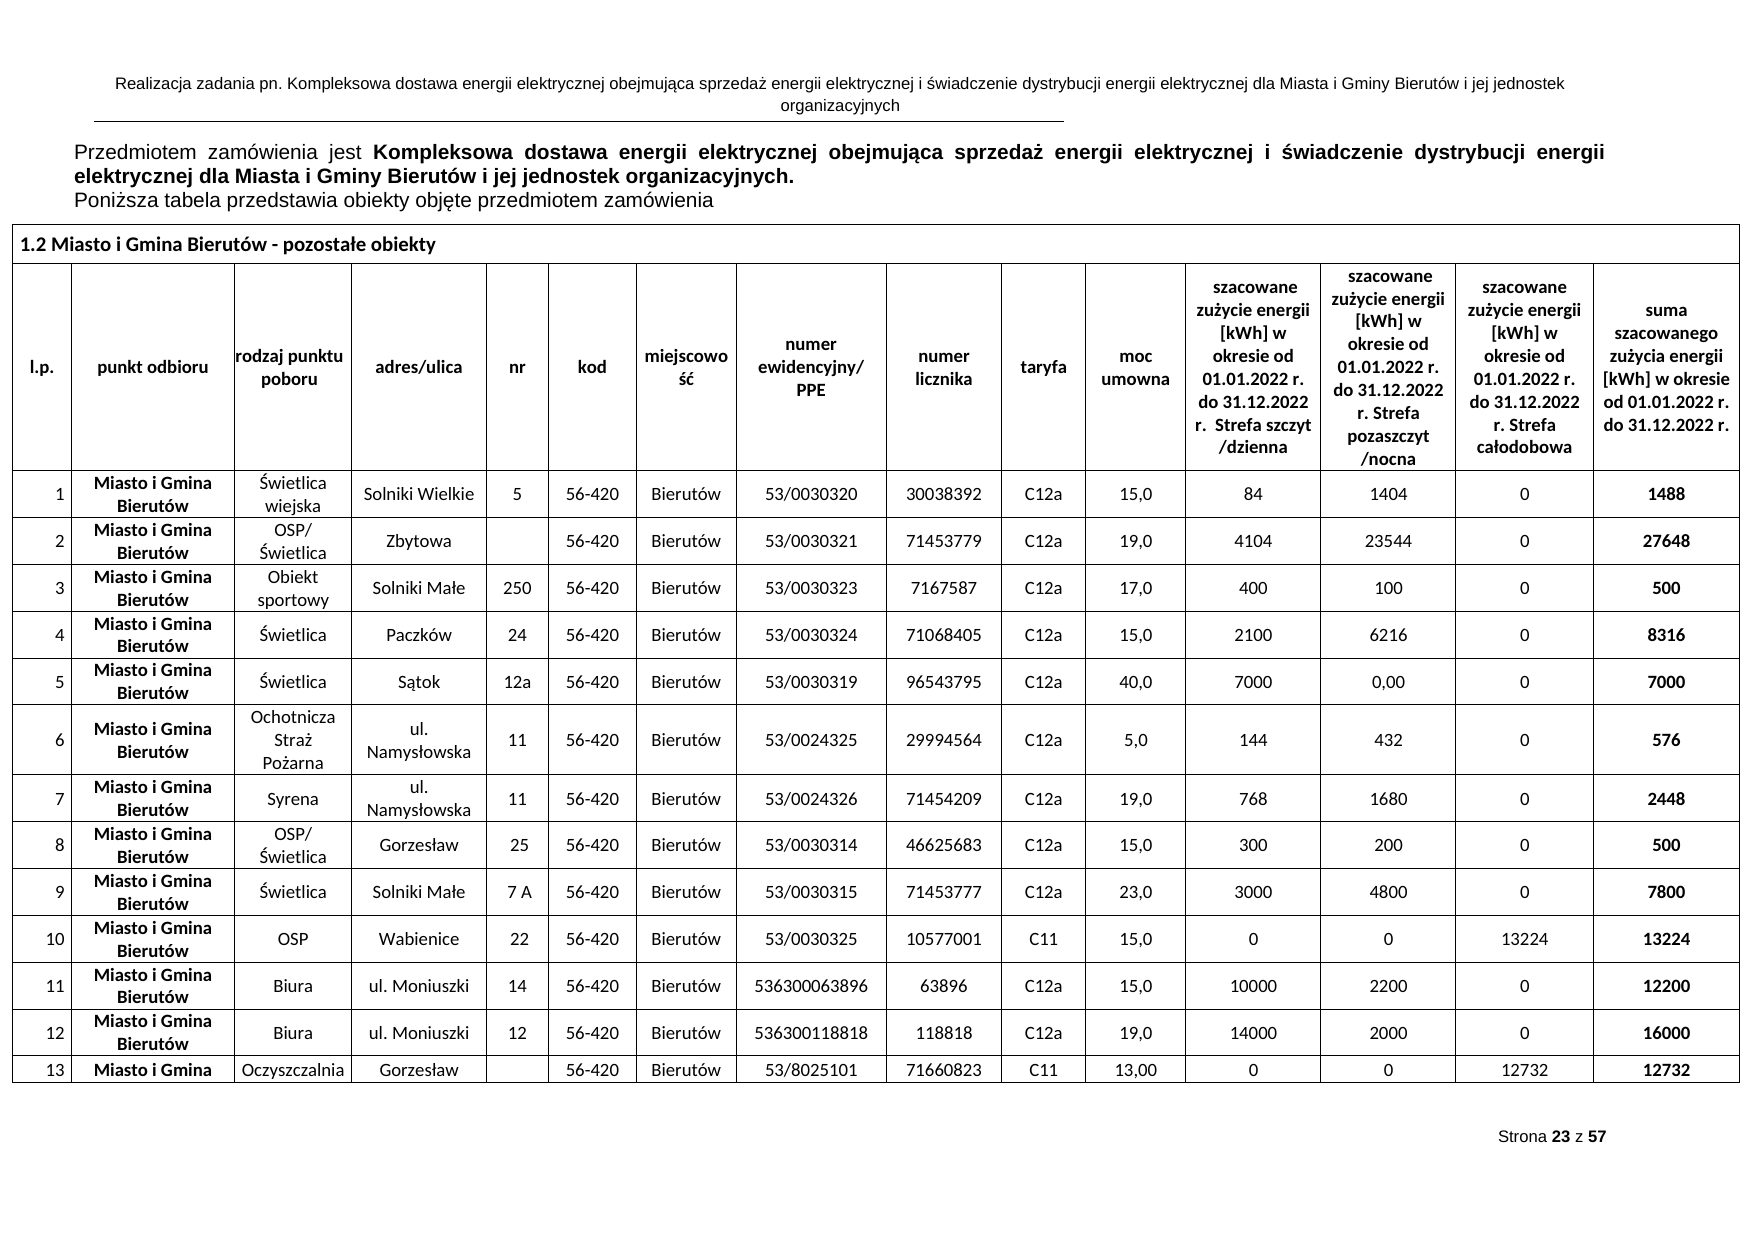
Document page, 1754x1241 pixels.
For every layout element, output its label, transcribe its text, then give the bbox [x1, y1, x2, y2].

table_cell 576 [1594, 705, 1739, 774]
table_cell 7000 [1186, 659, 1320, 704]
table_header 1.2 Miasto i Gmina Bierutów - pozostałe obiekty [13, 225, 1739, 263]
table_cell OSP [235, 916, 351, 962]
table_cell Gorzesław [352, 1056, 486, 1082]
table_cell 118818 [887, 1010, 1001, 1055]
table_cell 10000 [1186, 963, 1320, 1008]
table_cell 56-420 [549, 869, 636, 915]
table_cell ul. Namysłowska [352, 705, 486, 774]
table_cell [487, 518, 548, 564]
table_cell 12200 [1594, 963, 1739, 1008]
table_cell moc umowna [1086, 264, 1185, 470]
table_cell szacowane zużycie energii [kWh] w okresie od 01.01.2022 r. do 31.12.2022 r. Strefa pozaszczyt /nocna [1321, 264, 1455, 470]
table_cell Miasto i Gmina Bierutów [72, 775, 234, 821]
table_cell 56-420 [549, 963, 636, 1008]
table_cell 56-420 [549, 659, 636, 704]
table_cell 200 [1321, 822, 1455, 868]
table_cell C12a [1002, 659, 1085, 704]
table_cell 0 [1186, 916, 1320, 962]
table_cell Świetlica wiejska [235, 471, 351, 517]
table_cell 53/0030325 [737, 916, 886, 962]
table_cell nr [487, 264, 548, 470]
table_cell Wabienice [352, 916, 486, 962]
table_cell 96543795 [887, 659, 1001, 704]
table_cell 0 [1456, 659, 1593, 704]
table_cell 56-420 [549, 822, 636, 868]
table_cell OSP/ Świetlica [235, 822, 351, 868]
table_cell C11 [1002, 1056, 1085, 1082]
table_cell 56-420 [549, 471, 636, 517]
table_cell Bierutów [637, 822, 736, 868]
table_cell 56-420 [549, 612, 636, 657]
table_cell 84 [1186, 471, 1320, 517]
table_cell C12a [1002, 612, 1085, 657]
table_cell 2000 [1321, 1010, 1455, 1055]
table_cell 11 [487, 775, 548, 821]
table_cell 13224 [1456, 916, 1593, 962]
table_cell 12a [487, 659, 548, 704]
table_cell 0 [1456, 518, 1593, 564]
table_cell 53/0024326 [737, 775, 886, 821]
table_cell 1404 [1321, 471, 1455, 517]
table_cell Biura [235, 1010, 351, 1055]
table_cell 12732 [1594, 1056, 1739, 1082]
table_cell numer ewidencyjny/ PPE [737, 264, 886, 470]
table_cell 53/0030321 [737, 518, 886, 564]
table_cell 0 [1321, 1056, 1455, 1082]
table_cell 29994564 [887, 705, 1001, 774]
table_cell 71453777 [887, 869, 1001, 915]
table_cell 12732 [1456, 1056, 1593, 1082]
table_cell Miasto i Gmina Bierutów [72, 471, 234, 517]
table_cell 53/0024325 [737, 705, 886, 774]
table_cell C12a [1002, 518, 1085, 564]
table_cell suma szacowanego zużycia energii [kWh] w okresie od 01.01.2022 r. do 31.12.2022 r. [1594, 264, 1739, 470]
table_cell 30038392 [887, 471, 1001, 517]
table_cell Bierutów [637, 705, 736, 774]
table_cell numer licznika [887, 264, 1001, 470]
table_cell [72, 1056, 234, 1082]
table_cell 12 [487, 1010, 548, 1055]
table_cell Bierutów [637, 565, 736, 611]
table_cell 6 [13, 705, 71, 774]
table_cell 3000 [1186, 869, 1320, 915]
table_cell ul. Namysłowska [352, 775, 486, 821]
table_cell 15,0 [1086, 471, 1185, 517]
table_cell C12a [1002, 565, 1085, 611]
table_cell 71068405 [887, 612, 1001, 657]
table_cell 56-420 [549, 565, 636, 611]
table_cell Miasto i Gmina Bierutów [72, 963, 234, 1008]
table_cell Bierutów [637, 1056, 736, 1082]
table_cell Gorzesław [352, 822, 486, 868]
table_cell 53/8025101 [737, 1056, 886, 1082]
table_cell C12a [1002, 705, 1085, 774]
table_cell Paczków [352, 612, 486, 657]
table_cell Obiekt sportowy [235, 565, 351, 611]
table_cell 53/0030320 [737, 471, 886, 517]
table_cell 15,0 [1086, 916, 1185, 962]
table_cell Świetlica [235, 612, 351, 657]
table_cell 4104 [1186, 518, 1320, 564]
table_cell 8 [13, 822, 71, 868]
table_cell Świetlica [235, 869, 351, 915]
table_cell 23544 [1321, 518, 1455, 564]
table_cell rodzaj punktu poboru [235, 264, 351, 470]
table_cell 15,0 [1086, 822, 1185, 868]
table_cell 12 [13, 1010, 71, 1055]
table_cell 536300063896 [737, 963, 886, 1008]
table_cell 144 [1186, 705, 1320, 774]
table_cell 56-420 [549, 775, 636, 821]
table_cell 0,00 [1321, 659, 1455, 704]
table_cell 11 [13, 963, 71, 1008]
table_cell 7800 [1594, 869, 1739, 915]
table_cell 19,0 [1086, 775, 1185, 821]
table_cell Bierutów [637, 916, 736, 962]
table_cell 53/0030324 [737, 612, 886, 657]
table_cell 0 [1456, 963, 1593, 1008]
table_cell Miasto i Gmina Bierutów [72, 822, 234, 868]
table_cell 46625683 [887, 822, 1001, 868]
table_cell 768 [1186, 775, 1320, 821]
table_cell 56-420 [549, 705, 636, 774]
table_cell Bierutów [637, 518, 736, 564]
table_cell 15,0 [1086, 963, 1185, 1008]
table_cell 56-420 [549, 1056, 636, 1082]
table_cell 536300118818 [737, 1010, 886, 1055]
table_cell 4800 [1321, 869, 1455, 915]
table_cell 7 [13, 775, 71, 821]
table_cell 22 [487, 916, 548, 962]
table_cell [235, 1056, 351, 1082]
table_cell 0 [1456, 822, 1593, 868]
table_cell Świetlica [235, 659, 351, 704]
table_cell kod [549, 264, 636, 470]
table_cell 1488 [1594, 471, 1739, 517]
table_cell szacowane zużycie energii [kWh] w okresie od 01.01.2022 r. do 31.12.2022 r. Strefa całodobowa [1456, 264, 1593, 470]
table_cell 300 [1186, 822, 1320, 868]
table_cell Bierutów [637, 869, 736, 915]
table_cell 2 [13, 518, 71, 564]
table_cell C12a [1002, 822, 1085, 868]
table_cell Bierutów [637, 612, 736, 657]
table_cell 24 [487, 612, 548, 657]
table_cell l.p. [13, 264, 71, 470]
table_cell 0 [1456, 775, 1593, 821]
table_cell 25 [487, 822, 548, 868]
table_cell ul. Moniuszki [352, 1010, 486, 1055]
table_cell 0 [1456, 565, 1593, 611]
table_cell Solniki Wielkie [352, 471, 486, 517]
table_cell C12a [1002, 963, 1085, 1008]
table_cell 14000 [1186, 1010, 1320, 1055]
table_cell 5 [13, 659, 71, 704]
table_cell Miasto i Gmina Bierutów [72, 659, 234, 704]
table_cell 23,0 [1086, 869, 1185, 915]
table_cell Biura [235, 963, 351, 1008]
text Poniższa tabela przedstawia obiekty objęte przedmiotem zamówienia [74, 188, 1606, 212]
table_cell Bierutów [637, 963, 736, 1008]
table_cell 11 [487, 705, 548, 774]
table_cell 100 [1321, 565, 1455, 611]
table_cell 17,0 [1086, 565, 1185, 611]
table_cell ul. Moniuszki [352, 963, 486, 1008]
table_cell 1680 [1321, 775, 1455, 821]
table_cell 500 [1594, 822, 1739, 868]
table_cell adres/ulica [352, 264, 486, 470]
table_cell 63896 [887, 963, 1001, 1008]
table_cell 71454209 [887, 775, 1001, 821]
table_cell C12a [1002, 869, 1085, 915]
table_cell Syrena [235, 775, 351, 821]
table_cell C12a [1002, 775, 1085, 821]
table_cell 2200 [1321, 963, 1455, 1008]
table_cell miejscowość [637, 264, 736, 470]
table_cell Miasto i Gmina Bierutów [72, 1010, 234, 1055]
table_cell 432 [1321, 705, 1455, 774]
table_cell Miasto i Gmina Bierutów [72, 612, 234, 657]
table_cell 400 [1186, 565, 1320, 611]
table_cell 15,0 [1086, 612, 1185, 657]
table_cell 53/0030314 [737, 822, 886, 868]
table_cell taryfa [1002, 264, 1085, 470]
table_cell 4 [13, 612, 71, 657]
table_cell 0 [1321, 916, 1455, 962]
table_cell Solniki Małe [352, 869, 486, 915]
table_cell 7 A [487, 869, 548, 915]
table_cell Solniki Małe [352, 565, 486, 611]
table_cell 0 [1186, 1056, 1320, 1082]
table_cell 9 [13, 869, 71, 915]
table_cell Bierutów [637, 659, 736, 704]
table_cell Zbytowa [352, 518, 486, 564]
table_cell 7000 [1594, 659, 1739, 704]
table_cell 53/0030315 [737, 869, 886, 915]
table_cell 19,0 [1086, 1010, 1185, 1055]
table_cell 5,0 [1086, 705, 1185, 774]
table_cell 56-420 [549, 518, 636, 564]
table_cell 0 [1456, 612, 1593, 657]
table_cell C11 [1002, 916, 1085, 962]
table_cell 10 [13, 916, 71, 962]
table_cell 19,0 [1086, 518, 1185, 564]
table_cell 13224 [1594, 916, 1739, 962]
table_cell 71660823 [887, 1056, 1001, 1082]
table_cell szacowane zużycie energii [kWh] w okresie od 01.01.2022 r. do 31.12.2022 r. Strefa szczyt /dzienna [1186, 264, 1320, 470]
table_cell C12a [1002, 1010, 1085, 1055]
table_cell Miasto i Gmina Bierutów [72, 916, 234, 962]
table_cell 13,00 [1086, 1056, 1185, 1082]
table_cell 16000 [1594, 1010, 1739, 1055]
table_cell 10577001 [887, 916, 1001, 962]
table_cell 0 [1456, 869, 1593, 915]
table_cell 7167587 [887, 565, 1001, 611]
table_cell 5 [487, 471, 548, 517]
table_cell 2100 [1186, 612, 1320, 657]
table_cell 56-420 [549, 1010, 636, 1055]
table_cell 6216 [1321, 612, 1455, 657]
table_cell [487, 1056, 548, 1082]
table_cell 0 [1456, 1010, 1593, 1055]
table_cell 71453779 [887, 518, 1001, 564]
table_cell 3 [13, 565, 71, 611]
table_cell Bierutów [637, 1010, 736, 1055]
table_cell Bierutów [637, 775, 736, 821]
table_cell 13 [13, 1056, 71, 1082]
table_cell OSP/ Świetlica [235, 518, 351, 564]
table_cell Miasto i Gmina Bierutów [72, 705, 234, 774]
table_cell Bierutów [637, 471, 736, 517]
table_cell 14 [487, 963, 548, 1008]
table_cell 500 [1594, 565, 1739, 611]
table_cell C12a [1002, 471, 1085, 517]
text Przedmiotem zamówienia jest Kompleksowa dostawa energii elektrycznej obejmująca sprzedaż energii elektrycznej i świadczenie dystrybucji energii elektrycznej dla Miasta i Gminy Bierutów i jej jednostek organizacyjnych. [74, 140, 1606, 188]
table_cell Miasto i Gmina Bierutów [72, 869, 234, 915]
table_cell Miasto i Gmina Bierutów [72, 565, 234, 611]
table_cell 250 [487, 565, 548, 611]
table_cell 0 [1456, 705, 1593, 774]
table_cell 2448 [1594, 775, 1739, 821]
table_cell 56-420 [549, 916, 636, 962]
table_cell punkt odbioru [72, 264, 234, 470]
table_cell Ochotnicza Straż Pożarna [235, 705, 351, 774]
table_cell Miasto i Gmina Bierutów [72, 518, 234, 564]
table_cell Sątok [352, 659, 486, 704]
table_cell 0 [1456, 471, 1593, 517]
table_cell 40,0 [1086, 659, 1185, 704]
table_cell 53/0030319 [737, 659, 886, 704]
table_cell 27648 [1594, 518, 1739, 564]
table_cell 1 [13, 471, 71, 517]
table_cell 8316 [1594, 612, 1739, 657]
table_cell 53/0030323 [737, 565, 886, 611]
